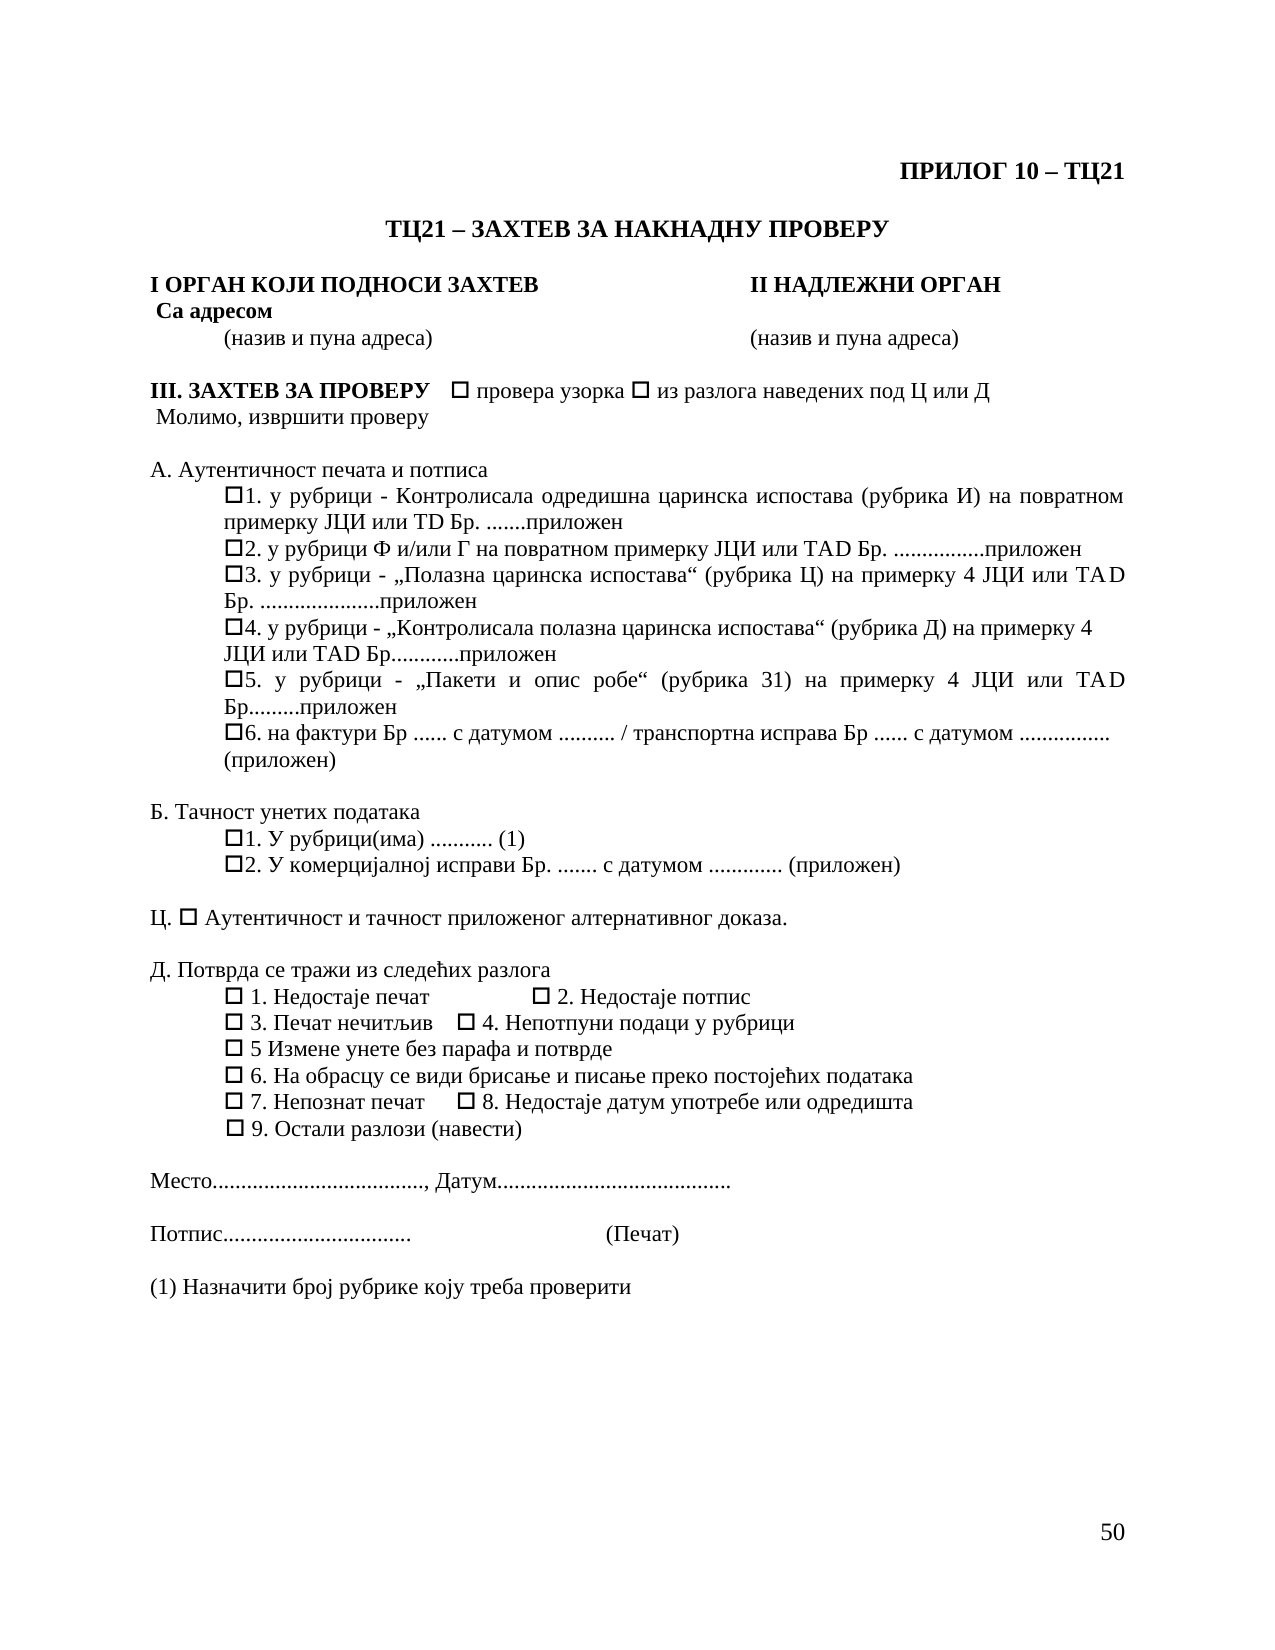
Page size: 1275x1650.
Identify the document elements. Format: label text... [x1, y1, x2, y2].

text 1. Недостаје печат 2. Недостаје потпис [224, 983, 1125, 1009]
text 2. у рубрици Ф и/или Г на повратном примерку ЈЦИ или ТАD Бр. ................приложен [224, 535, 1125, 561]
text 6. На обрасцу се види брисање и писање преко постојећих података [224, 1062, 1125, 1088]
text 1. У рубрици(има) ........... (1) [224, 825, 1125, 851]
text 2. У комерцијалној исправи Бр. ....... с датумом ............. (приложен) [224, 851, 1125, 877]
text 1. у рубрици - Контролисала одредишна царинска испостава (рубрика И) на повратном примерку ЈЦИ или ТD Бр. .......приложен [224, 482, 1125, 535]
text (1) Назначити број рубрике коју треба проверити [150, 1273, 1125, 1299]
text Потпис................................. (Печат) [150, 1220, 1125, 1246]
text 9. Остали разлози (навести) [224, 1114, 1125, 1141]
text I ОРГАН КОЈИ ПОДНОСИ ЗАХТЕВ II НАДЛЕЖНИ ОРГАН [150, 271, 1125, 298]
text Молимо, извршити проверу [150, 403, 1125, 429]
text 3. Печат нечитљив 4. Непотпуни подаци у рубрици [224, 1009, 1125, 1036]
text ТЦ21 – ЗАХТЕВ ЗА НАКНАДНУ ПРОВЕРУ [150, 214, 1125, 242]
text 4. у рубрици - „Контролисала полазна царинска испостава“ (рубрика Д) на примерку 4 ЈЦИ или ТАD Бр............приложен [224, 614, 1125, 667]
text Ц. Аутентичност и тачност приложеног алтернативног доказа. [150, 904, 1125, 930]
text Б. Тачност унетих података [150, 798, 1125, 825]
text Д. Потврда се тражи из следећих разлога [150, 956, 1125, 983]
text 7. Непознат печат 8. Недостаје датум употребе или одредишта [224, 1088, 1125, 1114]
text 6. на фактури Бр ...... с датумом .......... / транспортна исправа Бр ...... с датумом ................ (приложен) [224, 719, 1125, 772]
text Са адресом [150, 298, 1125, 324]
text А. Аутентичност печата и потписа [150, 456, 1125, 482]
text 5 Измене унете без парафа и потврде [224, 1036, 1125, 1062]
text (назив и пуна адреса) (назив и пуна адреса) [150, 324, 1125, 350]
text III. ЗАХТЕВ ЗА ПРОВЕРУ провера узорка из разлога наведених под Ц или Д [150, 377, 1125, 403]
text ПРИЛОГ 10 – ТЦ21 [150, 156, 1125, 185]
text Место....................................., Датум......................................... [150, 1167, 1125, 1194]
text 3. у рубрици - „Полазна царинска испостава“ (рубрика Ц) на примерку 4 ЈЦИ или ТАD Бр. .....................приложен [224, 561, 1125, 614]
text 5. у рубрици - „Пакети и опис робе“ (рубрика 31) на примерку 4 ЈЦИ или ТАD Бр.........приложен [224, 667, 1125, 719]
